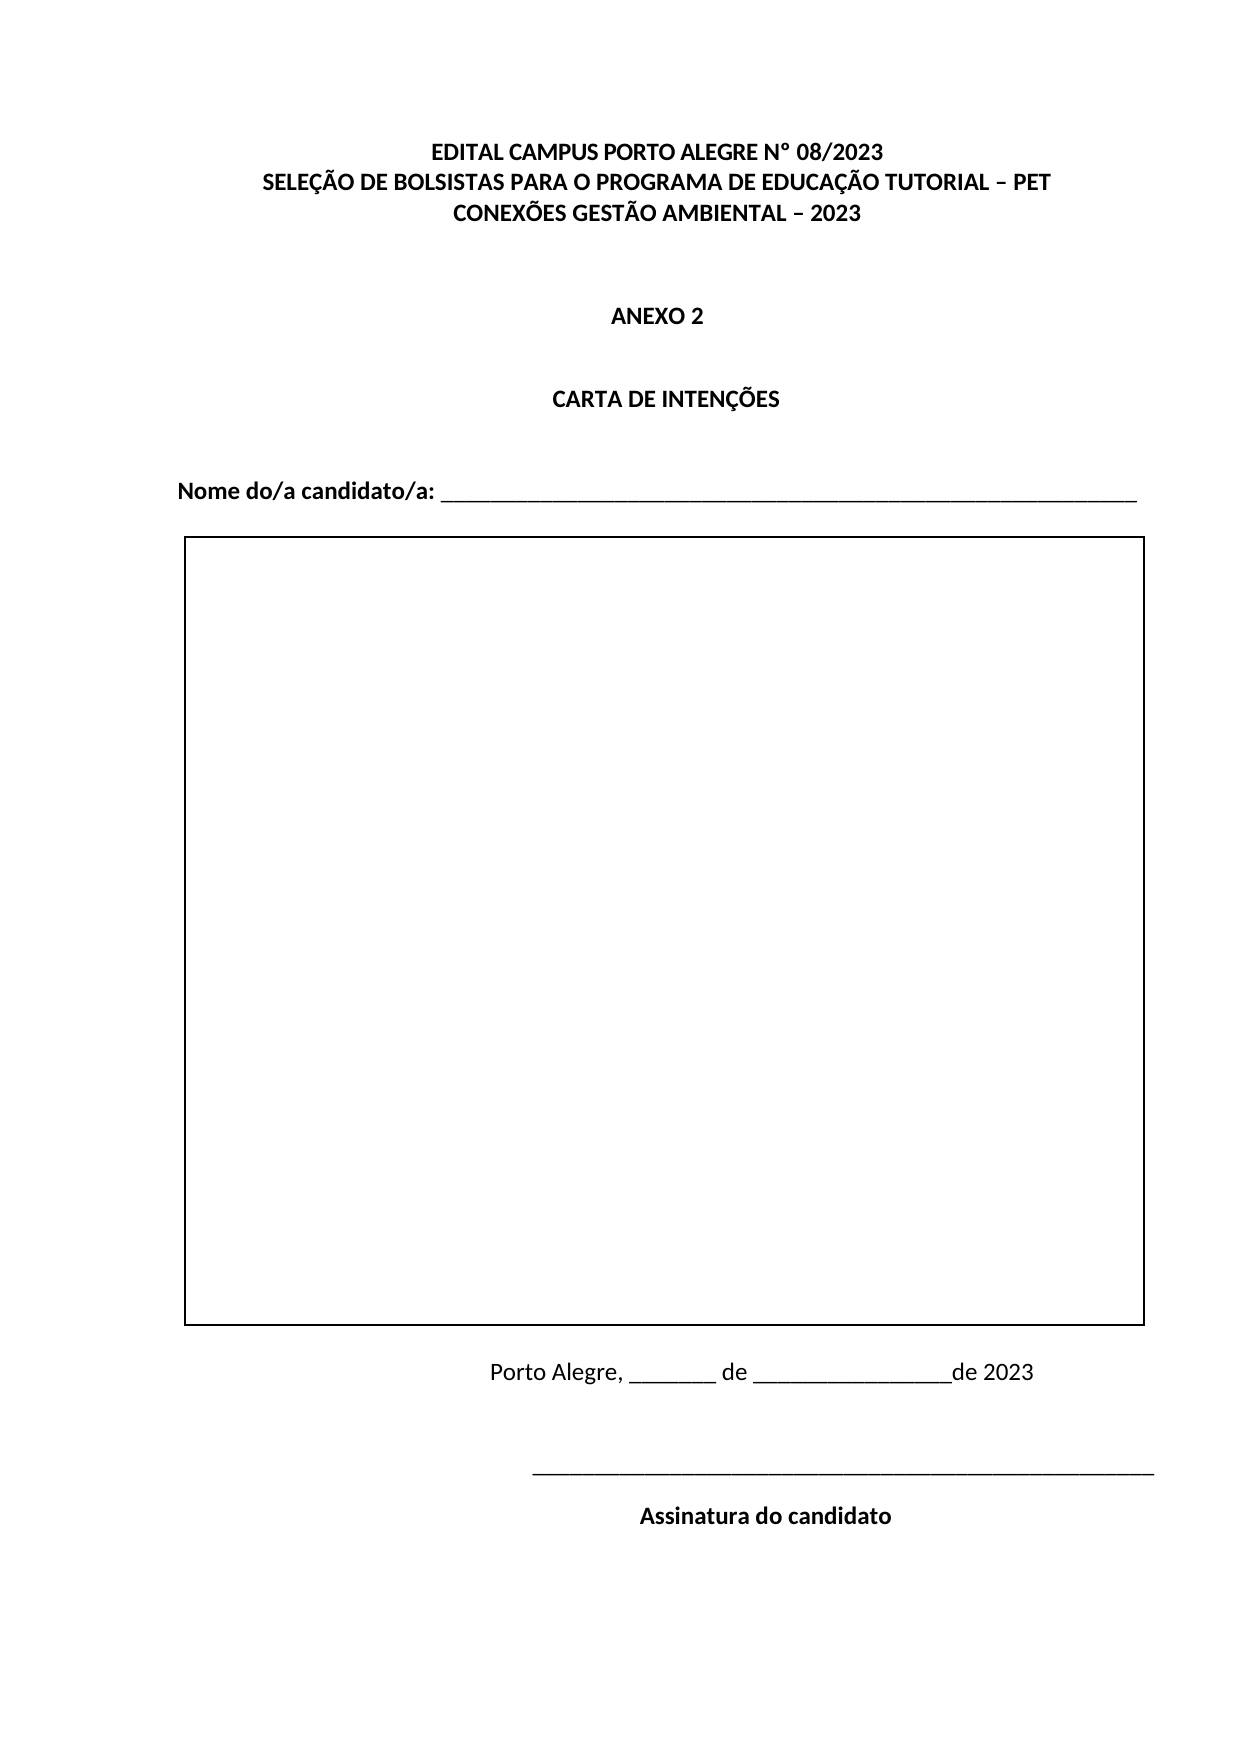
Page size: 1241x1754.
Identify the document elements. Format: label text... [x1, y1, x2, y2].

subtitle EDITAL CAMPUS PORTO ALEGRE Nº 08/2023 [387, 136, 927, 166]
text Porto Alegre, _______ de ________________de 2023 [177, 1356, 1152, 1387]
text __________________________________________________ [177, 1448, 1155, 1478]
text SELEÇÃO DE BOLSISTAS PARA O PROGRAMA DE EDUCAÇÃO TUTORIAL – PET CONEXÕES GESTÃO AMBIENTAL – 2023 [224, 166, 1090, 227]
text ANEXO 2 [387, 300, 927, 331]
text Assinatura do candidato [387, 1500, 927, 1531]
text CARTA DE INTENÇÕES [177, 383, 1155, 414]
table_header [186, 538, 1143, 1323]
text Nome do/a candidato/a: ________________________________________________________ [177, 475, 1155, 506]
